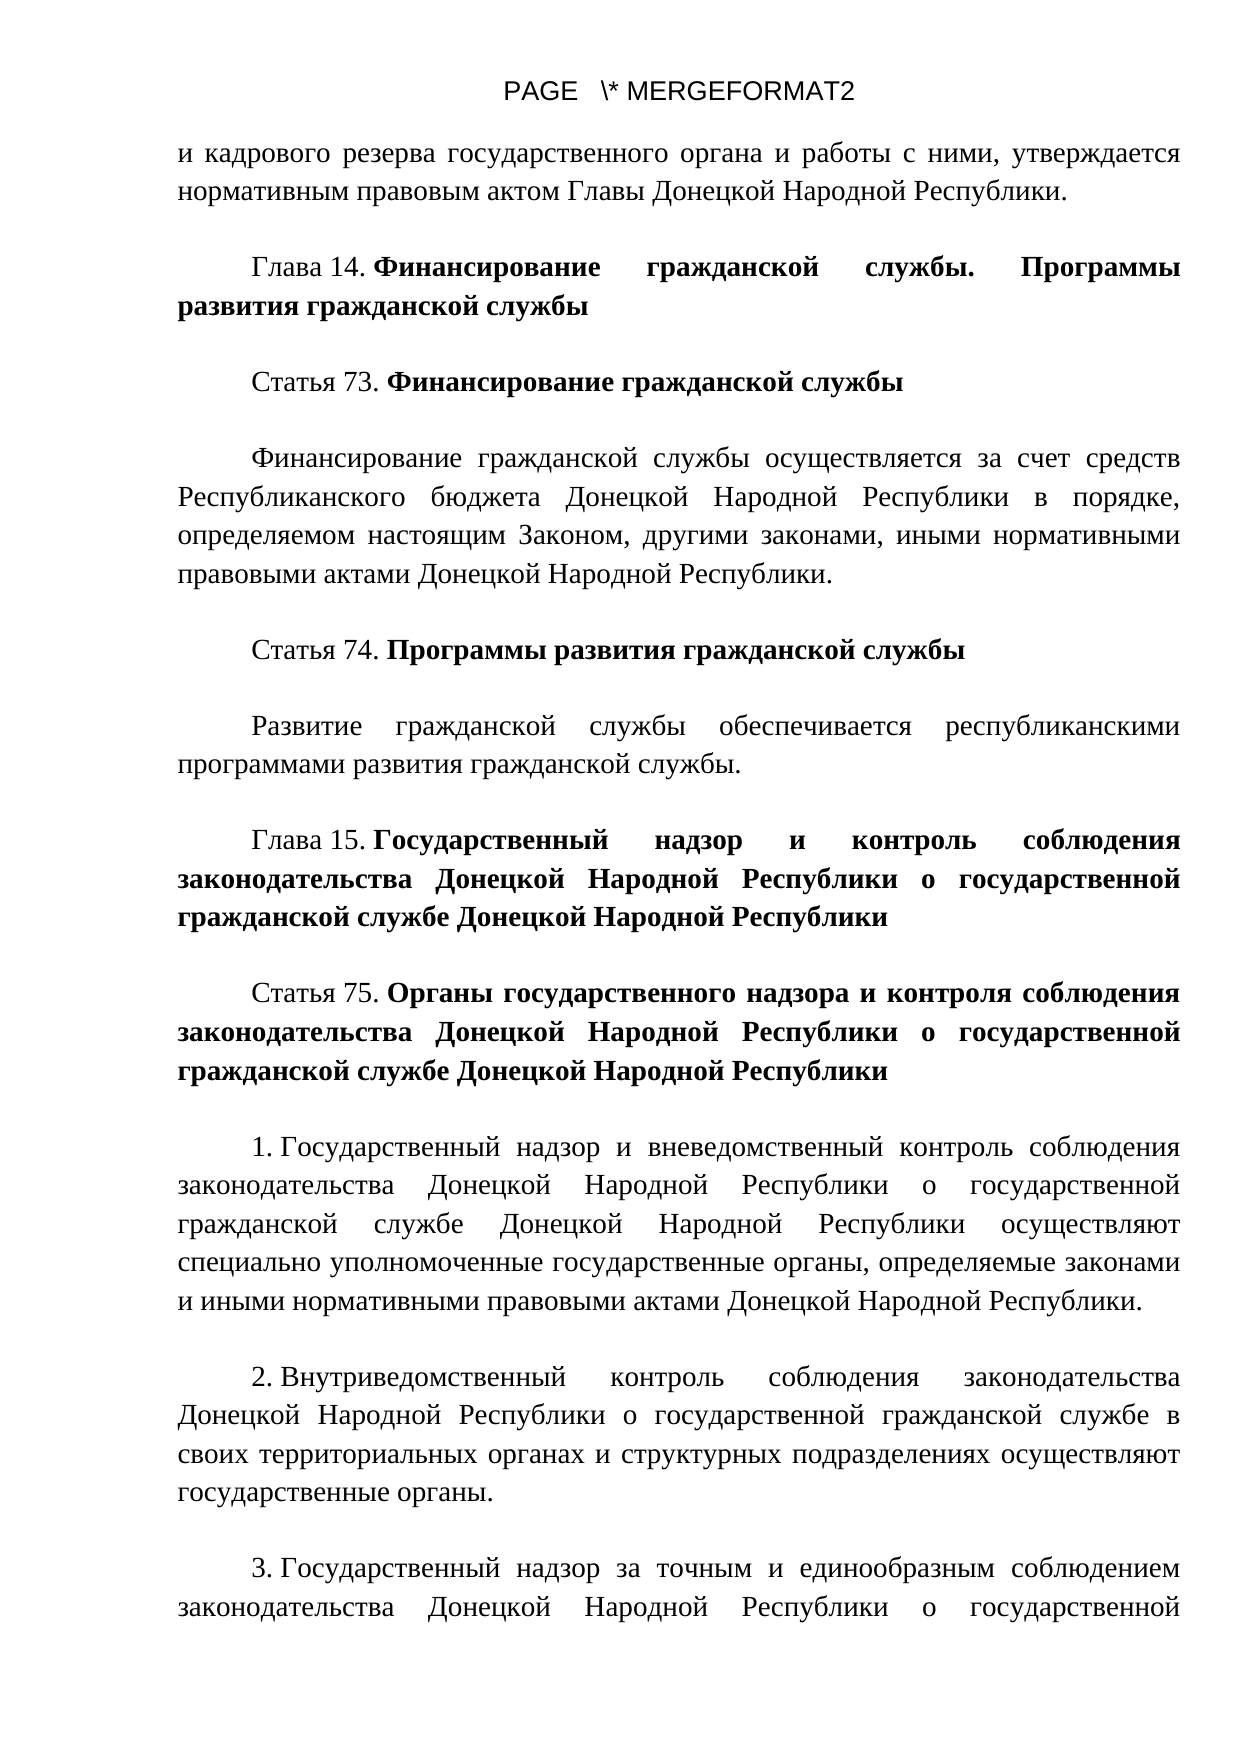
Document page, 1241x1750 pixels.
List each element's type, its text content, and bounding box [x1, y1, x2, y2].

text Статья 73. Финансирование гражданской службы [177, 364, 1181, 398]
text Глава 14. Финансирование гражданской службы. Программы развития гражданской службы [177, 249, 1181, 322]
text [177, 135, 1181, 207]
text Развитие гражданской службы обеспечивается республиканскими программами развития гражданской службы. [177, 708, 1181, 780]
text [177, 1551, 1181, 1623]
text Финансирование гражданской службы осуществляется за счет средств Республиканского бюджета Донецкой Народной Республики в порядке, определяемом настоящим Законом, другими законами, иными нормативными правовыми актами Донецкой Народной Республики. [177, 440, 1181, 589]
text Статья 75. Органы государственного надзора и контроля соблюдения законодательства Донецкой Народной Республики о государственной гражданской службе Донецкой Народной Республики [177, 976, 1181, 1086]
text 1. Государственный надзор и вневедомственный контроль соблюдения законодательства Донецкой Народной Республики о государственной гражданской службе Донецкой Народной Республики осуществляют специально уполномоченные государственные органы, определяемые законами и иными нормативными правовыми актами Донецкой Народной Республики. [177, 1129, 1181, 1316]
text Статья 74. Программы развития гражданской службы [177, 632, 1181, 665]
text Глава 15. Государственный надзор и контроль соблюдения законодательства Донецкой Народной Республики о государственной гражданской службе Донецкой Народной Республики [177, 822, 1181, 933]
text 2. Внутриведомственный контроль соблюдения законодательства Донецкой Народной Республики о государственной гражданской службе в своих территориальных органах и структурных подразделениях осуществляют государственные органы. [177, 1359, 1181, 1508]
